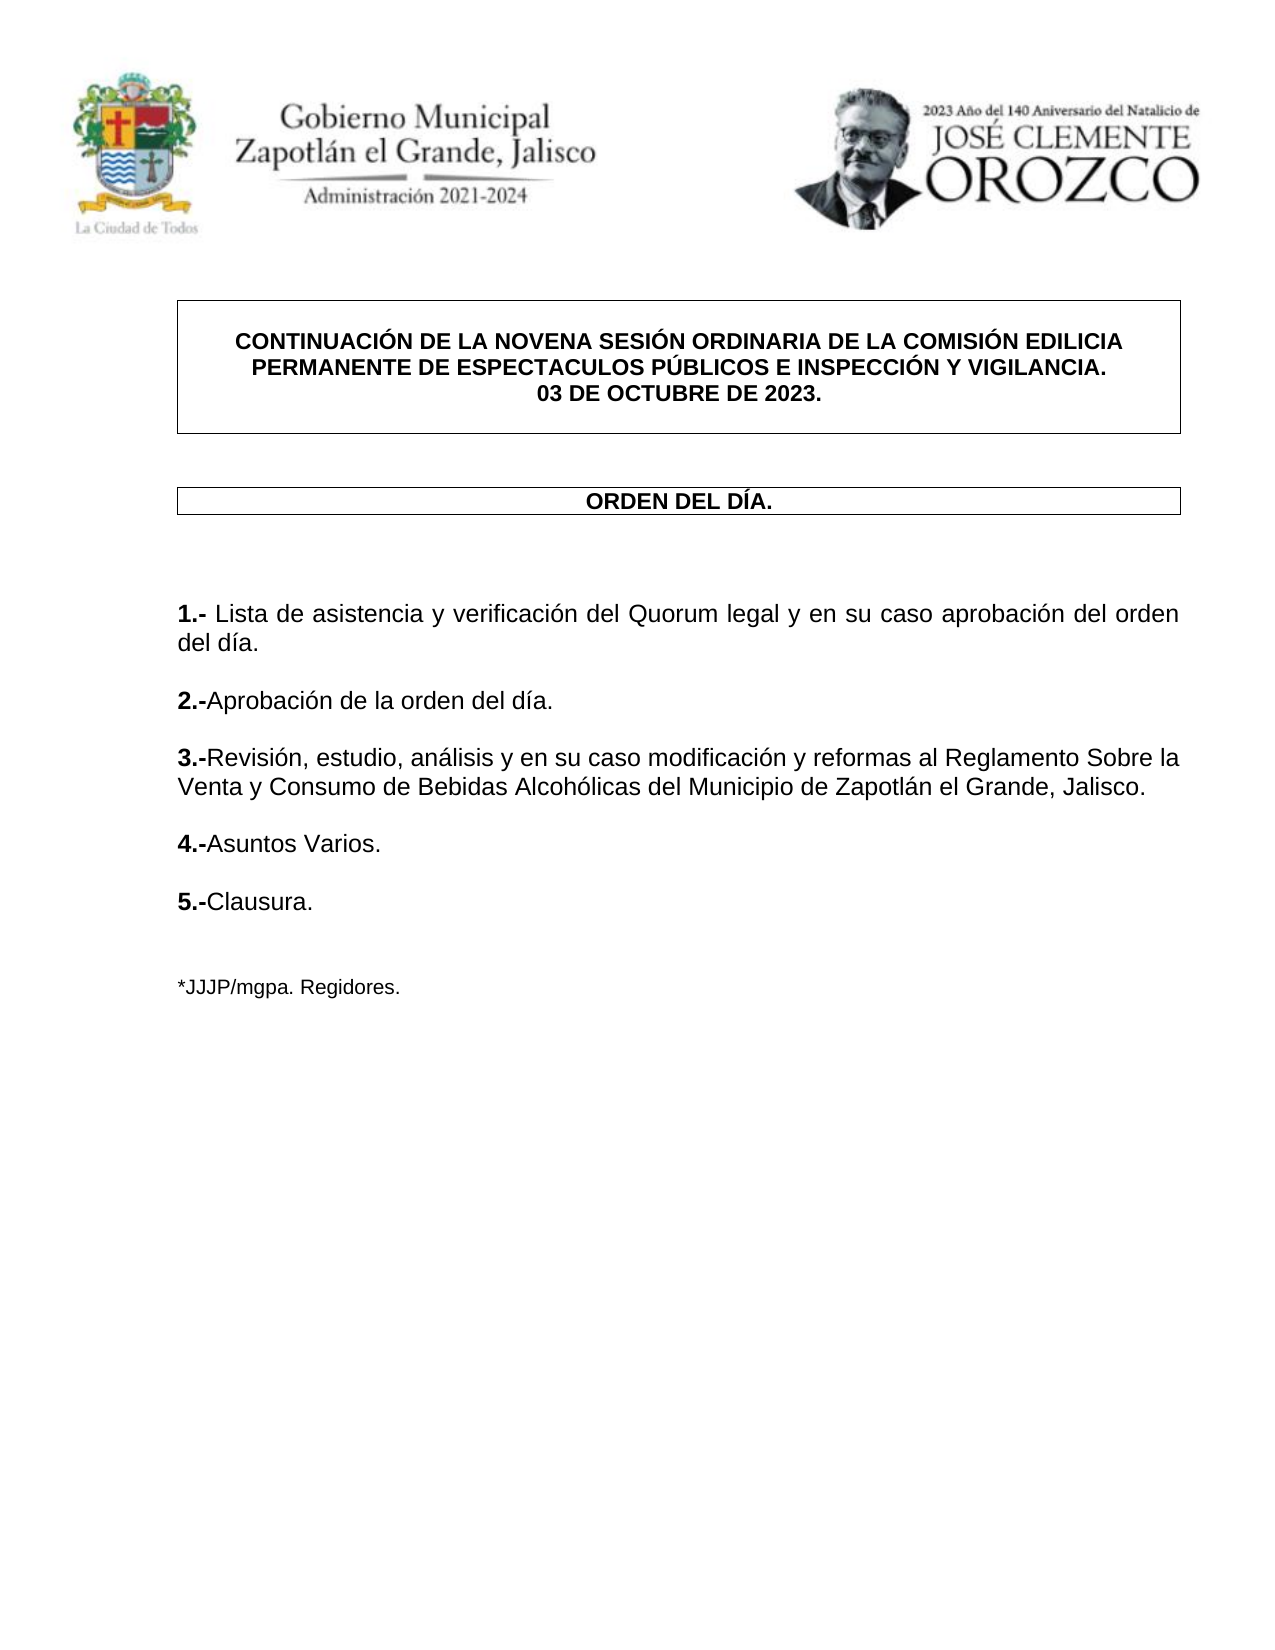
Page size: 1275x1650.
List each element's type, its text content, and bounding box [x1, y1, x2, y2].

picture [15, 46, 1254, 254]
text 1.- Lista de asistencia y verificación del Quorum legal y en su caso aprobación del orden del día. [177, 599, 1181, 657]
table_header ORDEN DEL DÍA. [178, 488, 1180, 514]
text 2.-Aprobación de la orden del día. [177, 686, 1181, 714]
table_header CONTINUACIÓN DE LA NOVENA SESIÓN ORDINARIA DE LA COMISIÓN EDILICIA PERMANENTE DE ESPECTACULOS PÚBLICOS E INSPECCIÓN Y VIGILANCIA. 03 DE OCTUBRE DE 2023. [178, 301, 1180, 433]
text 5.-Clausura. [177, 887, 1181, 916]
text *JJJP/mgpa. Regidores. [177, 975, 1181, 999]
text 3.-Revisión, estudio, análisis y en su caso modificación y reformas al Reglamento Sobre la Venta y Consumo de Bebidas Alcohólicas del Municipio de Zapotlán el Grande, Jalisco. [177, 743, 1181, 801]
text 4.-Asuntos Varios. [177, 829, 1181, 858]
